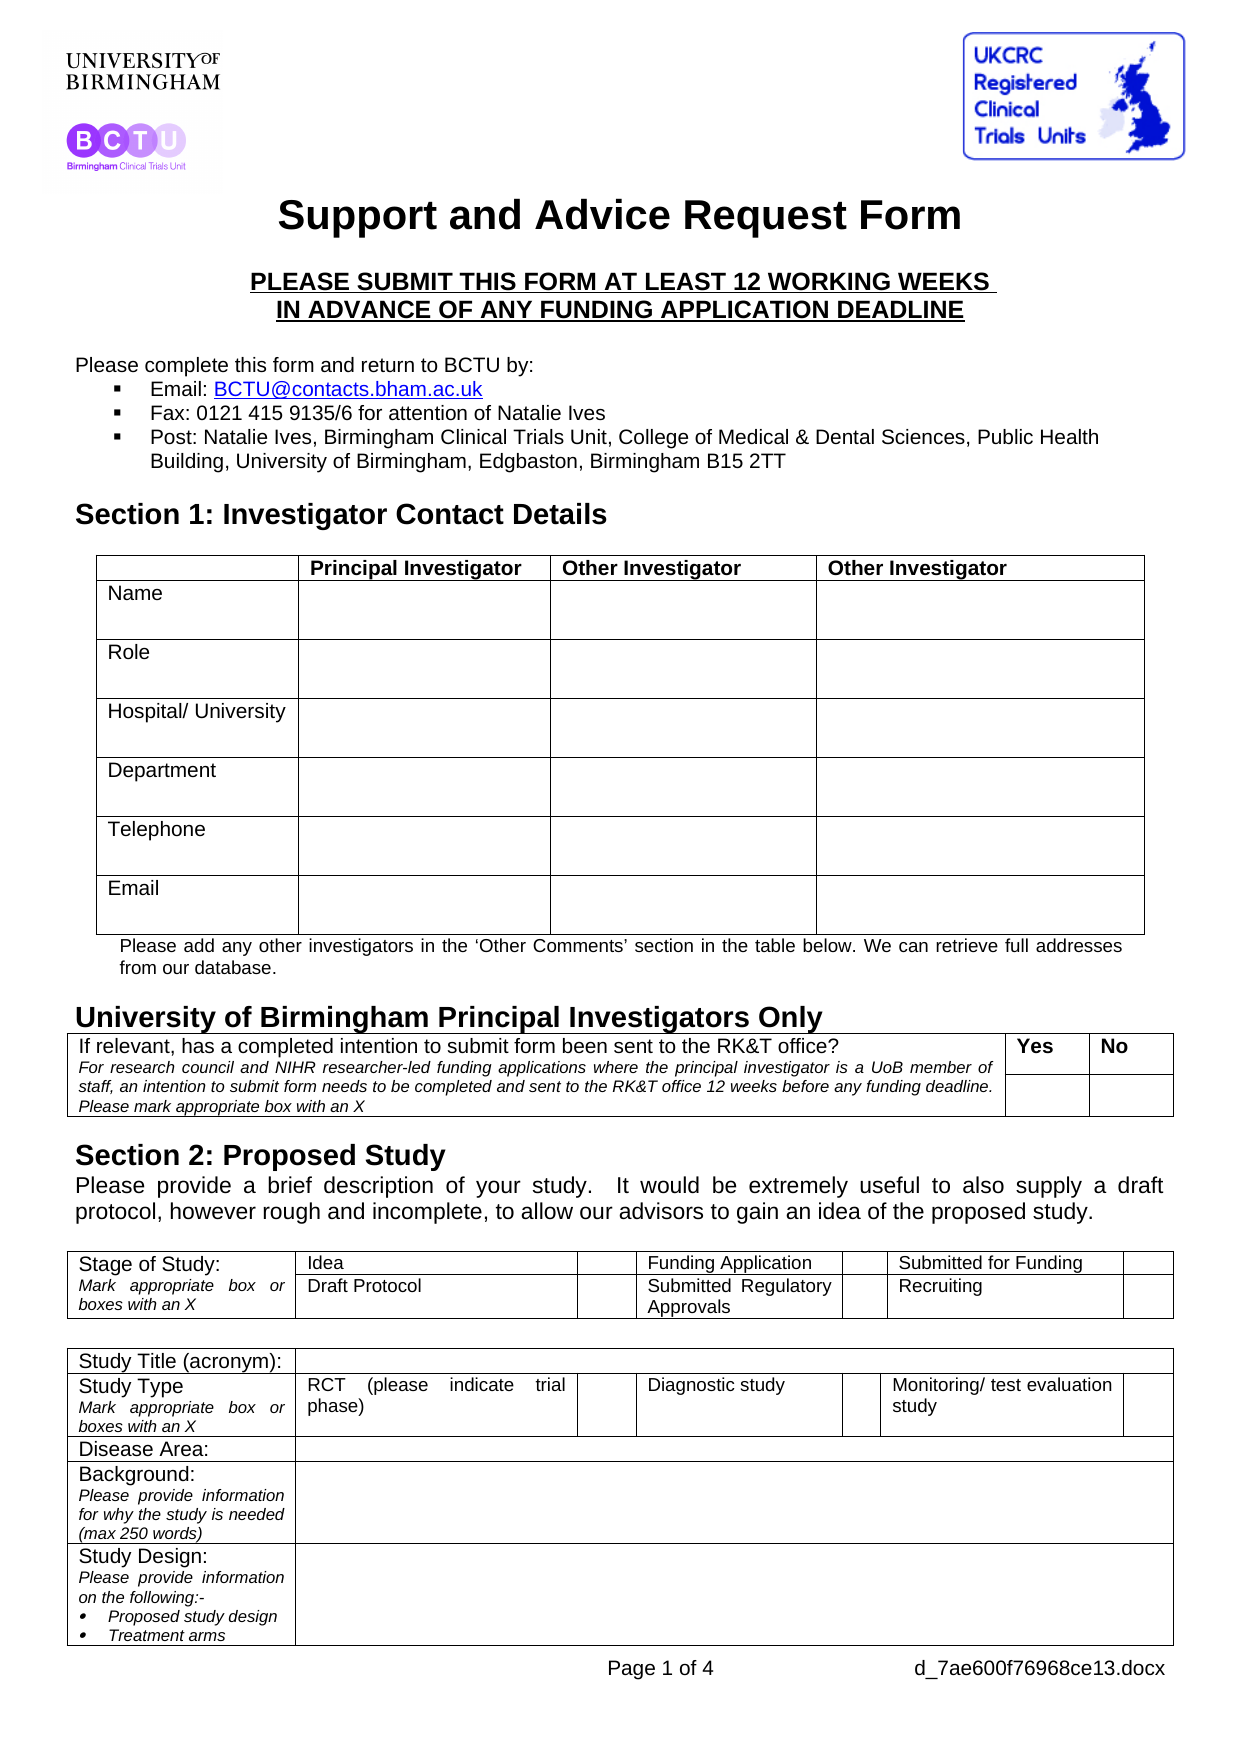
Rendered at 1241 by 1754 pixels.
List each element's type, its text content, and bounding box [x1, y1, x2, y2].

text Please complete this form and return to BCTU by: [75, 353, 1165, 377]
table_cell [299, 699, 550, 757]
table_header Study Title (acronym): [68, 1349, 295, 1372]
table_cell [1006, 1075, 1089, 1116]
text Please provide a brief description of your study. It would be extremely useful to also supply a draft protocol, however rough and incomplete, to allow our advisors to gain an idea of the proposed study. [75, 1172, 1165, 1224]
text University of Birmingham Principal Investigators Only [75, 999, 1165, 1033]
text IN ADVANCE OF ANY FUNDING APPLICATION DEADLINE [75, 295, 1165, 324]
picture [962, 32, 1186, 161]
table_cell [551, 758, 816, 816]
text PLEASE SUBMIT THIS FORM AT LEAST 12 WORKING WEEKS [75, 267, 1165, 295]
table_cell Study Type Mark appropriate box or boxes with an X [68, 1374, 295, 1436]
table_cell Email [97, 876, 298, 934]
table_header Yes [1006, 1034, 1089, 1074]
table_cell [817, 758, 1144, 816]
table_cell [1124, 1374, 1173, 1436]
table_header [296, 1349, 1173, 1372]
table_cell Monitoring/ test evaluation study [881, 1374, 1123, 1436]
text Support and Advice Request Form [75, 190, 1165, 238]
table_cell [843, 1275, 887, 1318]
table_cell [299, 758, 550, 816]
table_header Stage of Study: Mark appropriate box or boxes with an X [68, 1252, 295, 1318]
table_cell [551, 640, 816, 698]
text Section 2: Proposed Study [75, 1138, 1165, 1172]
table_cell [578, 1374, 636, 1436]
table_header [578, 1252, 636, 1273]
table_header [1124, 1252, 1173, 1273]
text Section 1: Investigator Contact Details [75, 497, 1165, 531]
table_header [97, 556, 298, 579]
table_header No [1090, 1034, 1173, 1074]
table_header Other Investigator [817, 556, 1144, 579]
table_cell Draft Protocol [296, 1275, 577, 1318]
table_cell [551, 817, 816, 875]
table_cell Department [97, 758, 298, 816]
table_cell [1124, 1275, 1173, 1318]
table_cell [843, 1374, 880, 1436]
list Fax: 0121 415 9135/6 for attention of Natalie Ives [112, 401, 1165, 425]
text Please add any other investigators in the ‘Other Comments’ section in the table below. We can retrieve full addresses from our database. [119, 935, 1123, 978]
table_header Other Investigator [551, 556, 816, 579]
table_cell Hospital/ University [97, 699, 298, 757]
picture [42, 30, 223, 194]
table_cell [299, 581, 550, 638]
table_cell Role [97, 640, 298, 698]
table_cell [1090, 1075, 1173, 1116]
list Post: Natalie Ives, Birmingham Clinical Trials Unit, College of Medical & Dental Sciences, Public Health Building, University of Birmingham, Edgbaston, Birmingham B15 2TT [112, 425, 1165, 473]
table_cell [578, 1275, 636, 1318]
table_header Principal Investigator [299, 556, 550, 579]
table_cell Diagnostic study [637, 1374, 842, 1436]
table_cell Background: Please provide information for why the study is needed (max 250 words) [68, 1462, 295, 1543]
table_cell [817, 817, 1144, 875]
table_cell Recruiting [888, 1275, 1123, 1318]
table_cell RCT (please indicate trial phase) [296, 1374, 577, 1436]
table_header If relevant, has a completed intention to submit form been sent to the RK&T office? For research council and NIHR researcher-led funding applications where the principal investigator is a UoB member of staff, an intention to submit form needs to be completed and sent to the RK&T office 12 weeks before any funding deadline. Please mark appropriate box with an X [68, 1034, 1005, 1116]
table_cell Submitted Regulatory Approvals [637, 1275, 842, 1318]
table_cell [296, 1462, 1173, 1543]
table_header Idea [296, 1252, 577, 1273]
table_cell [299, 640, 550, 698]
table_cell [68, 1544, 295, 1645]
table_cell [551, 876, 816, 934]
table_cell Name [97, 581, 298, 638]
table_header Submitted for Funding [888, 1252, 1123, 1273]
table_cell [817, 699, 1144, 757]
table_cell Telephone [97, 817, 298, 875]
table_header Funding Application [637, 1252, 842, 1273]
table_header [843, 1252, 887, 1273]
table_cell [299, 876, 550, 934]
table_cell [296, 1437, 1173, 1461]
list Email: BCTU@contacts.bham.ac.uk [112, 377, 1165, 401]
table_cell [299, 817, 550, 875]
table_cell Disease Area: [68, 1437, 295, 1461]
table_cell [296, 1544, 1173, 1645]
table_cell [551, 581, 816, 638]
table_cell [817, 581, 1144, 638]
table_cell [817, 876, 1144, 934]
table_cell [551, 699, 816, 757]
table_cell [817, 640, 1144, 698]
